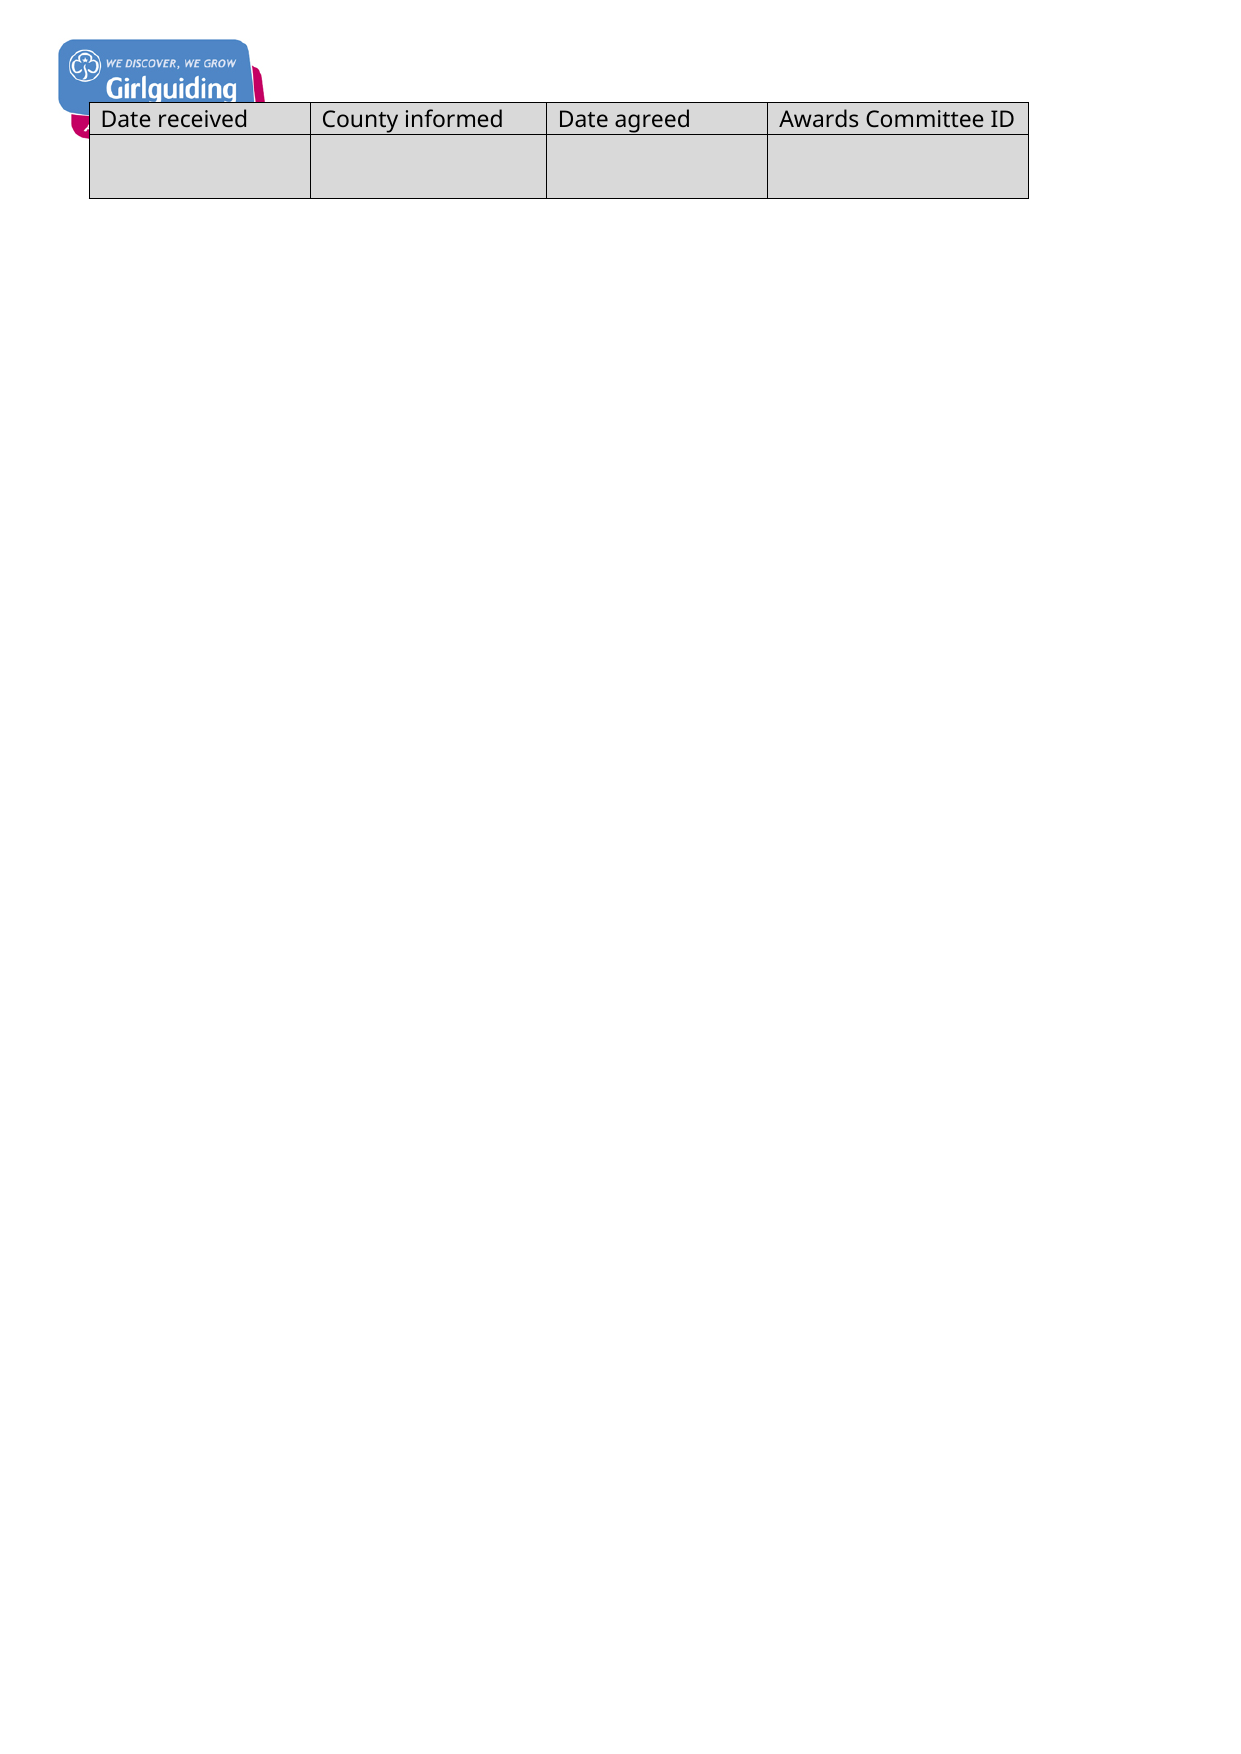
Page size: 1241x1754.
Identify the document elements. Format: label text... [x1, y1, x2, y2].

table_cell [768, 135, 1028, 198]
table_header Awards Committee ID [768, 103, 1028, 134]
table_cell [311, 135, 546, 198]
table_header Date received [90, 103, 310, 134]
picture [57, 38, 272, 176]
table_cell [90, 135, 310, 198]
table_header County informed [311, 103, 546, 134]
table_header Date agreed [547, 103, 767, 134]
table_cell [547, 135, 767, 198]
